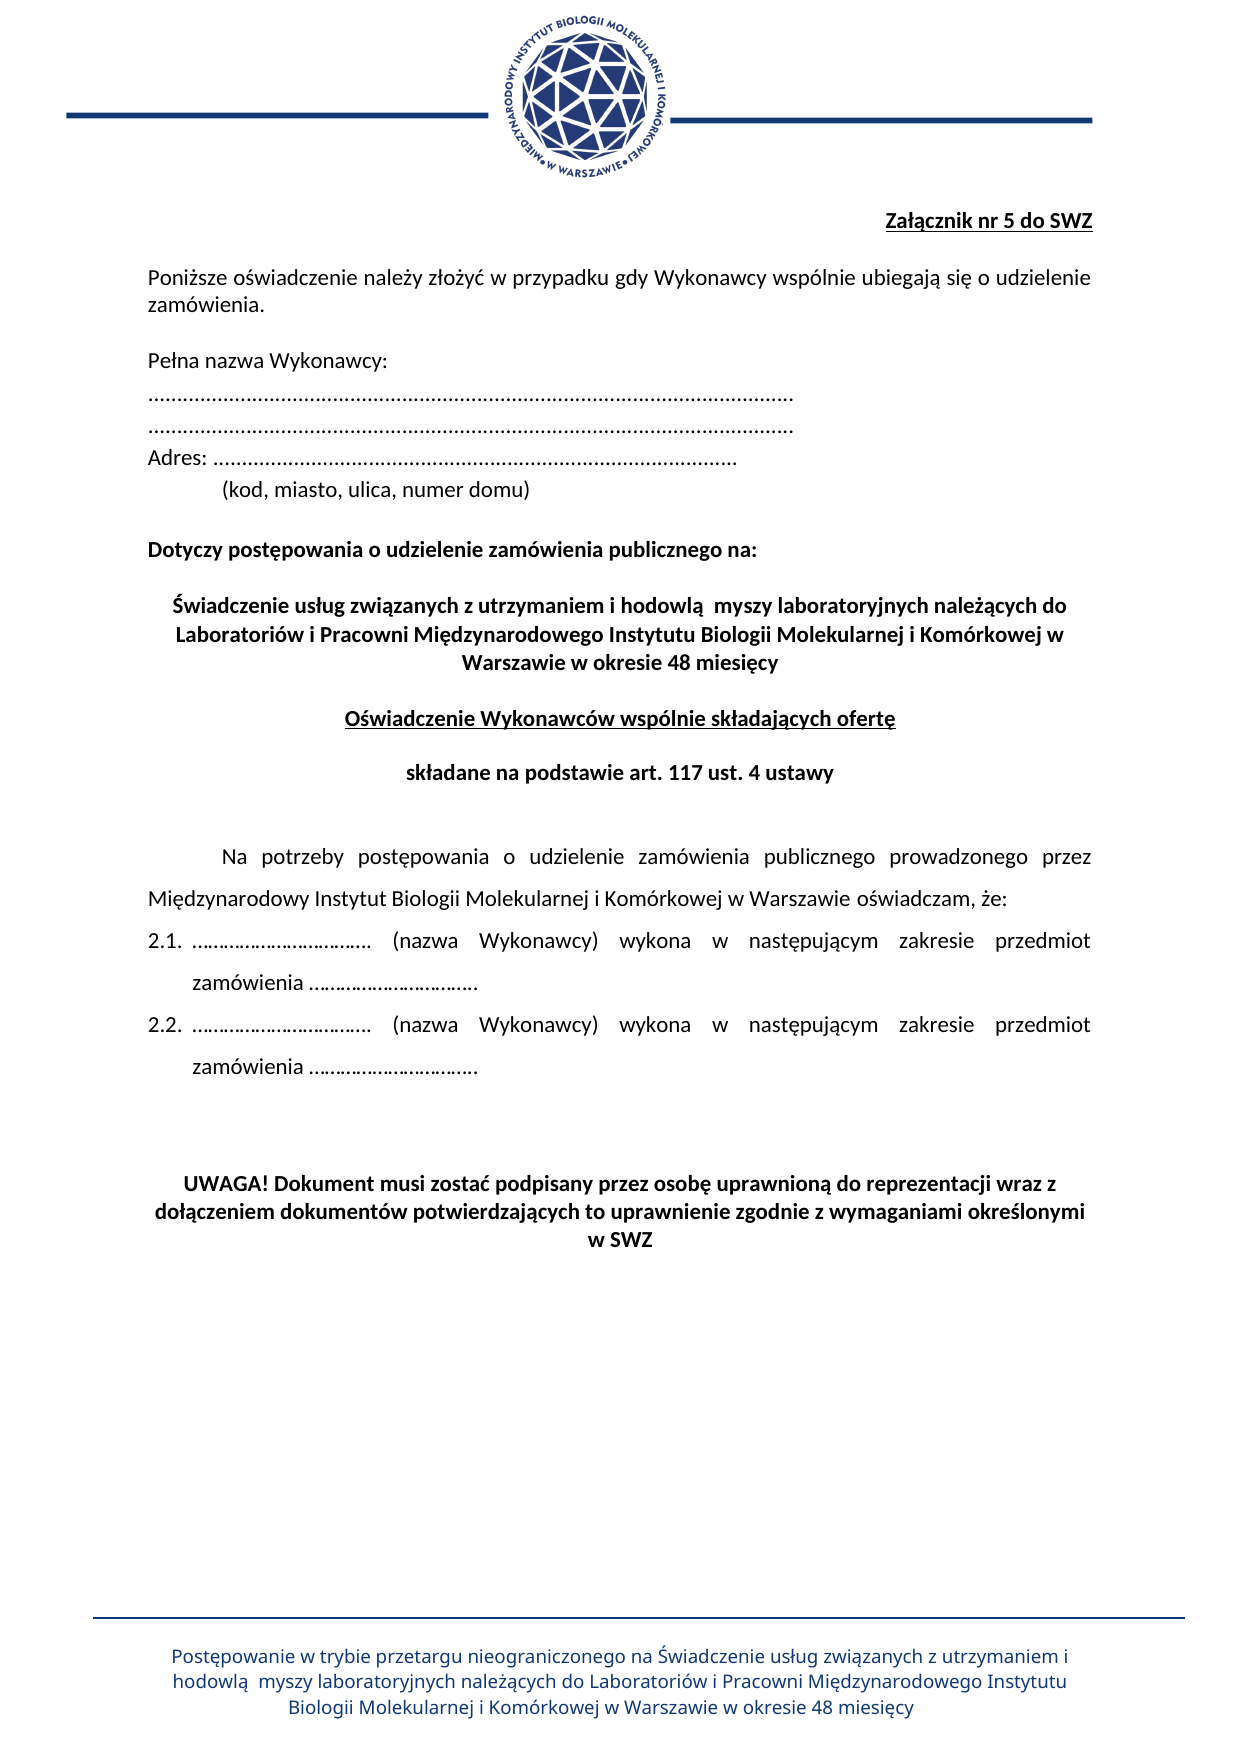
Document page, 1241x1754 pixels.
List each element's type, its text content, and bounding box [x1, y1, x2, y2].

picture [501, 10, 671, 182]
text Dotyczy postępowania o udzielenie zamówienia publicznego na: [148, 536, 1122, 564]
text Pełna nazwa Wykonawcy: [148, 347, 1092, 375]
list ……………………………. (nazwa Wykonawcy) wykona w następującym zakresie przedmiot zamówienia ………………………….. [148, 1010, 1092, 1080]
text Załącznik nr 5 do SWZ [148, 207, 1092, 234]
text Poniższe oświadczenie należy złożyć w przypadku gdy Wykonawcy wspólnie ubiegają się o udzielenie zamówienia. [148, 263, 1092, 319]
text Na potrzeby postępowania o udzielenie zamówienia publicznego prowadzonego przez Międzynarodowy Instytut Biologii Molekularnej i Komórkowej w Warszawie oświadczam, że: [148, 842, 1092, 912]
list ……………………………. (nazwa Wykonawcy) wykona w następującym zakresie przedmiot zamówienia ………………………….. [148, 926, 1092, 996]
text Adres: ........................................................................................... [148, 443, 1092, 471]
text składane na podstawie art. 117 ust. 4 ustawy [148, 758, 1092, 786]
text (kod, miasto, ulica, numer domu) [148, 475, 1092, 503]
text ................................................................................................................ [148, 379, 1092, 407]
text Oświadczenie Wykonawców wspólnie składających ofertę [148, 704, 1092, 732]
text Świadczenie usług związanych z utrzymaniem i hodowlą myszy laboratoryjnych należących do Laboratoriów i Pracowni Międzynarodowego Instytutu Biologii Molekularnej i Komórkowej w Warszawie w okresie 48 miesięcy [148, 592, 1092, 676]
text UWAGA! Dokument musi zostać podpisany przez osobę uprawnioną do reprezentacji wraz z dołączeniem dokumentów potwierdzających to uprawnienie zgodnie z wymaganiami określonymi w SWZ [148, 1169, 1092, 1253]
text ................................................................................................................ [148, 411, 1092, 439]
